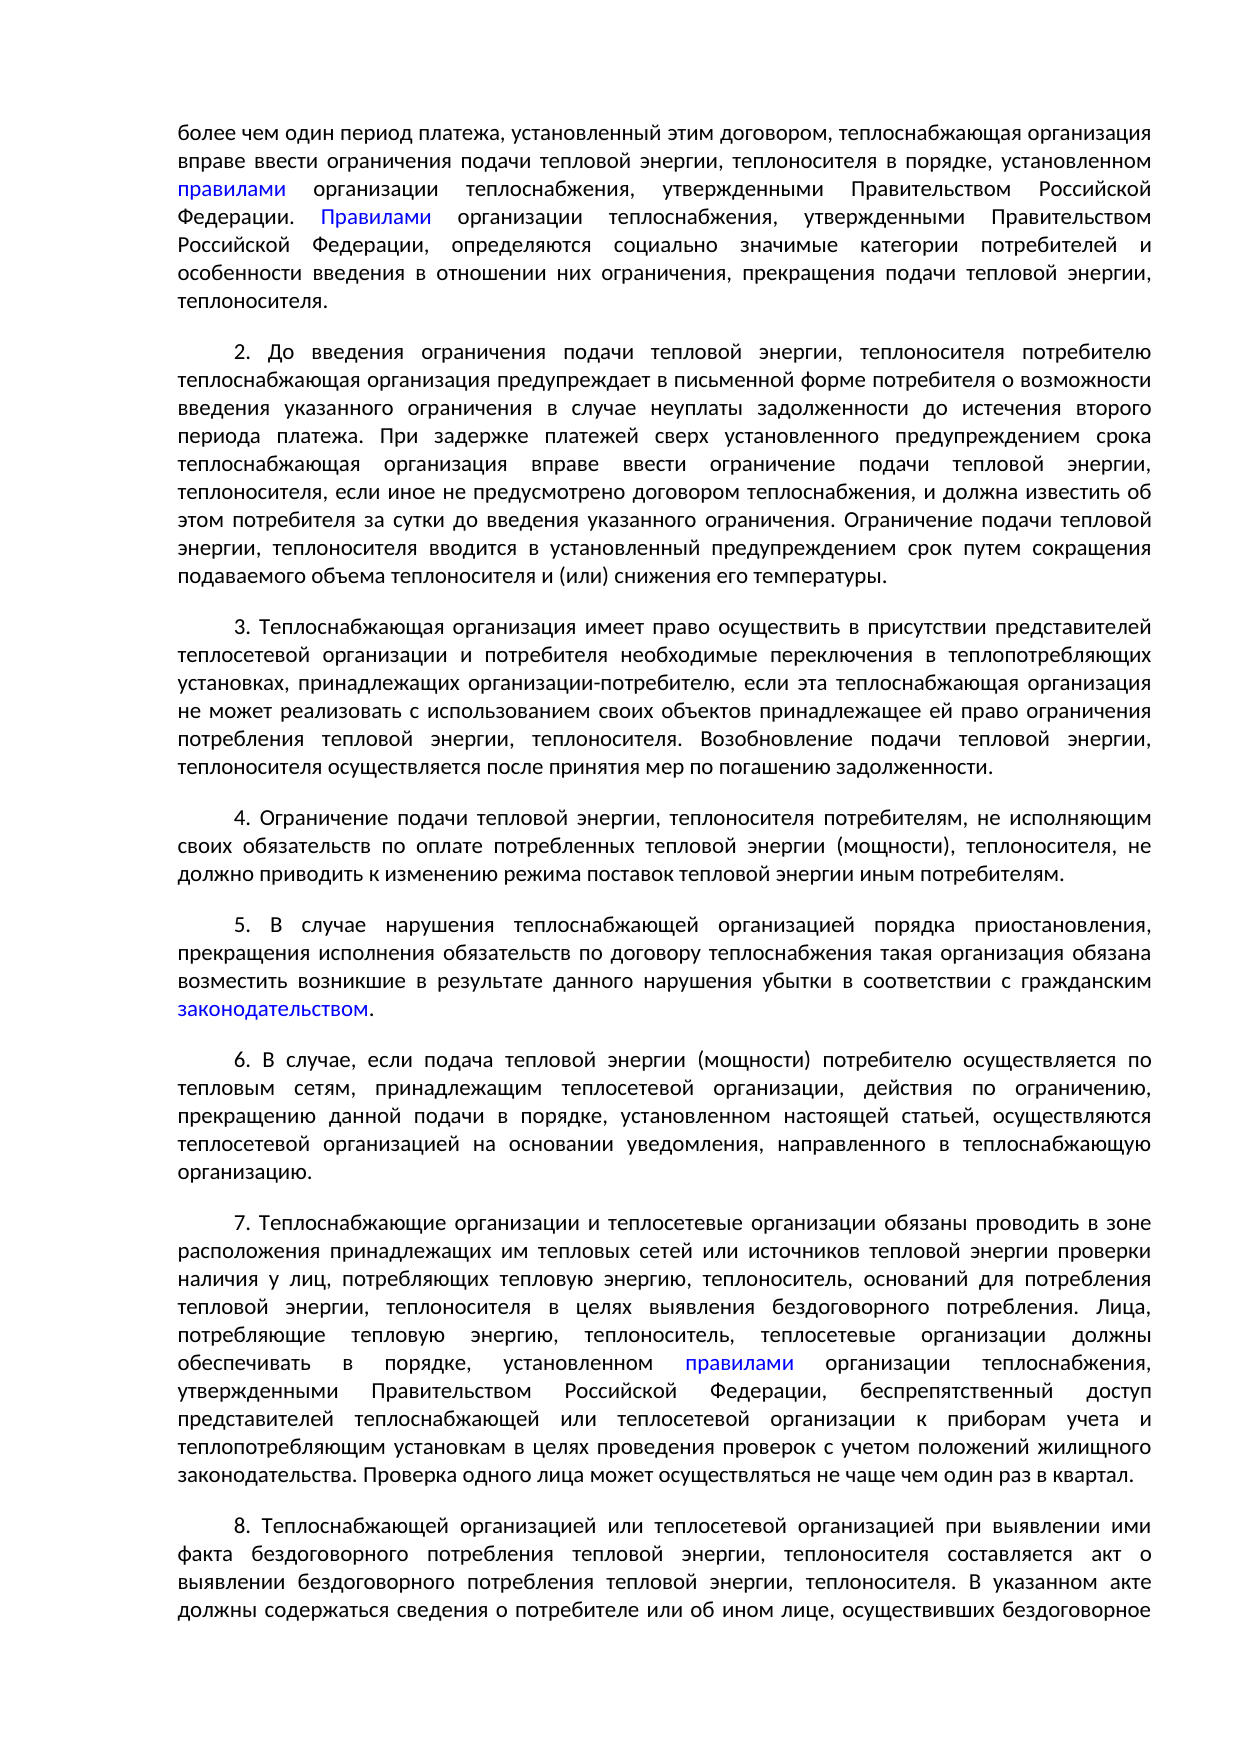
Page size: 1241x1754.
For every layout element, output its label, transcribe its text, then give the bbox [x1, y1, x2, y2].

text 6. В случае, если подача тепловой энергии (мощности) потребителю осуществляется по тепловым сетям, принадлежащим теплосетевой организации, действия по ограничению, прекращению данной подачи в порядке, установленном настоящей статьей, осуществляются теплосетевой организацией на основании уведомления, направленного в теплоснабжающую организацию. [177, 1045, 1152, 1185]
text 4. Ограничение подачи тепловой энергии, теплоносителя потребителям, не исполняющим своих обязательств по оплате потребленных тепловой энергии (мощности), теплоносителя, не должно приводить к изменению режима поставок тепловой энергии иным потребителям. [177, 803, 1152, 887]
text 7. Теплоснабжающие организации и теплосетевые организации обязаны проводить в зоне расположения принадлежащих им тепловых сетей или источников тепловой энергии проверки наличия у лиц, потребляющих тепловую энергию, теплоноситель, оснований для потребления тепловой энергии, теплоносителя в целях выявления бездоговорного потребления. Лица, потребляющие тепловую энергию, теплоноситель, теплосетевые организации должны обеспечивать в порядке, установленном правилами организации теплоснабжения, утвержденными Правительством Российской Федерации, беспрепятственный доступ представителей теплоснабжающей или теплосетевой организации к приборам учета и теплопотребляющим установкам в целях проведения проверок с учетом положений жилищного законодательства. Проверка одного лица может осуществляться не чаще чем один раз в квартал. [177, 1208, 1152, 1488]
text 3. Теплоснабжающая организация имеет право осуществить в присутствии представителей теплосетевой организации и потребителя необходимые переключения в теплопотребляющих установках, принадлежащих организации-потребителю, если эта теплоснабжающая организация не может реализовать с использованием своих объектов принадлежащее ей право ограничения потребления тепловой энергии, теплоносителя. Возобновление подачи тепловой энергии, теплоносителя осуществляется после принятия мер по погашению задолженности. [177, 612, 1152, 780]
text 2. До введения ограничения подачи тепловой энергии, теплоносителя потребителю теплоснабжающая организация предупреждает в письменной форме потребителя о возможности введения указанного ограничения в случае неуплаты задолженности до истечения второго периода платежа. При задержке платежей сверх установленного предупреждением срока теплоснабжающая организация вправе ввести ограничение подачи тепловой энергии, теплоносителя, если иное не предусмотрено договором теплоснабжения, и должна известить об этом потребителя за сутки до введения указанного ограничения. Ограничение подачи тепловой энергии, теплоносителя вводится в установленный предупреждением срок путем сокращения подаваемого объема теплоносителя и (или) снижения его температуры. [177, 337, 1152, 589]
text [177, 1511, 1152, 1623]
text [177, 118, 1152, 314]
text 5. В случае нарушения теплоснабжающей организацией порядка приостановления, прекращения исполнения обязательств по договору теплоснабжения такая организация обязана возместить возникшие в результате данного нарушения убытки в соответствии с гражданским законодательством. [177, 910, 1152, 1022]
